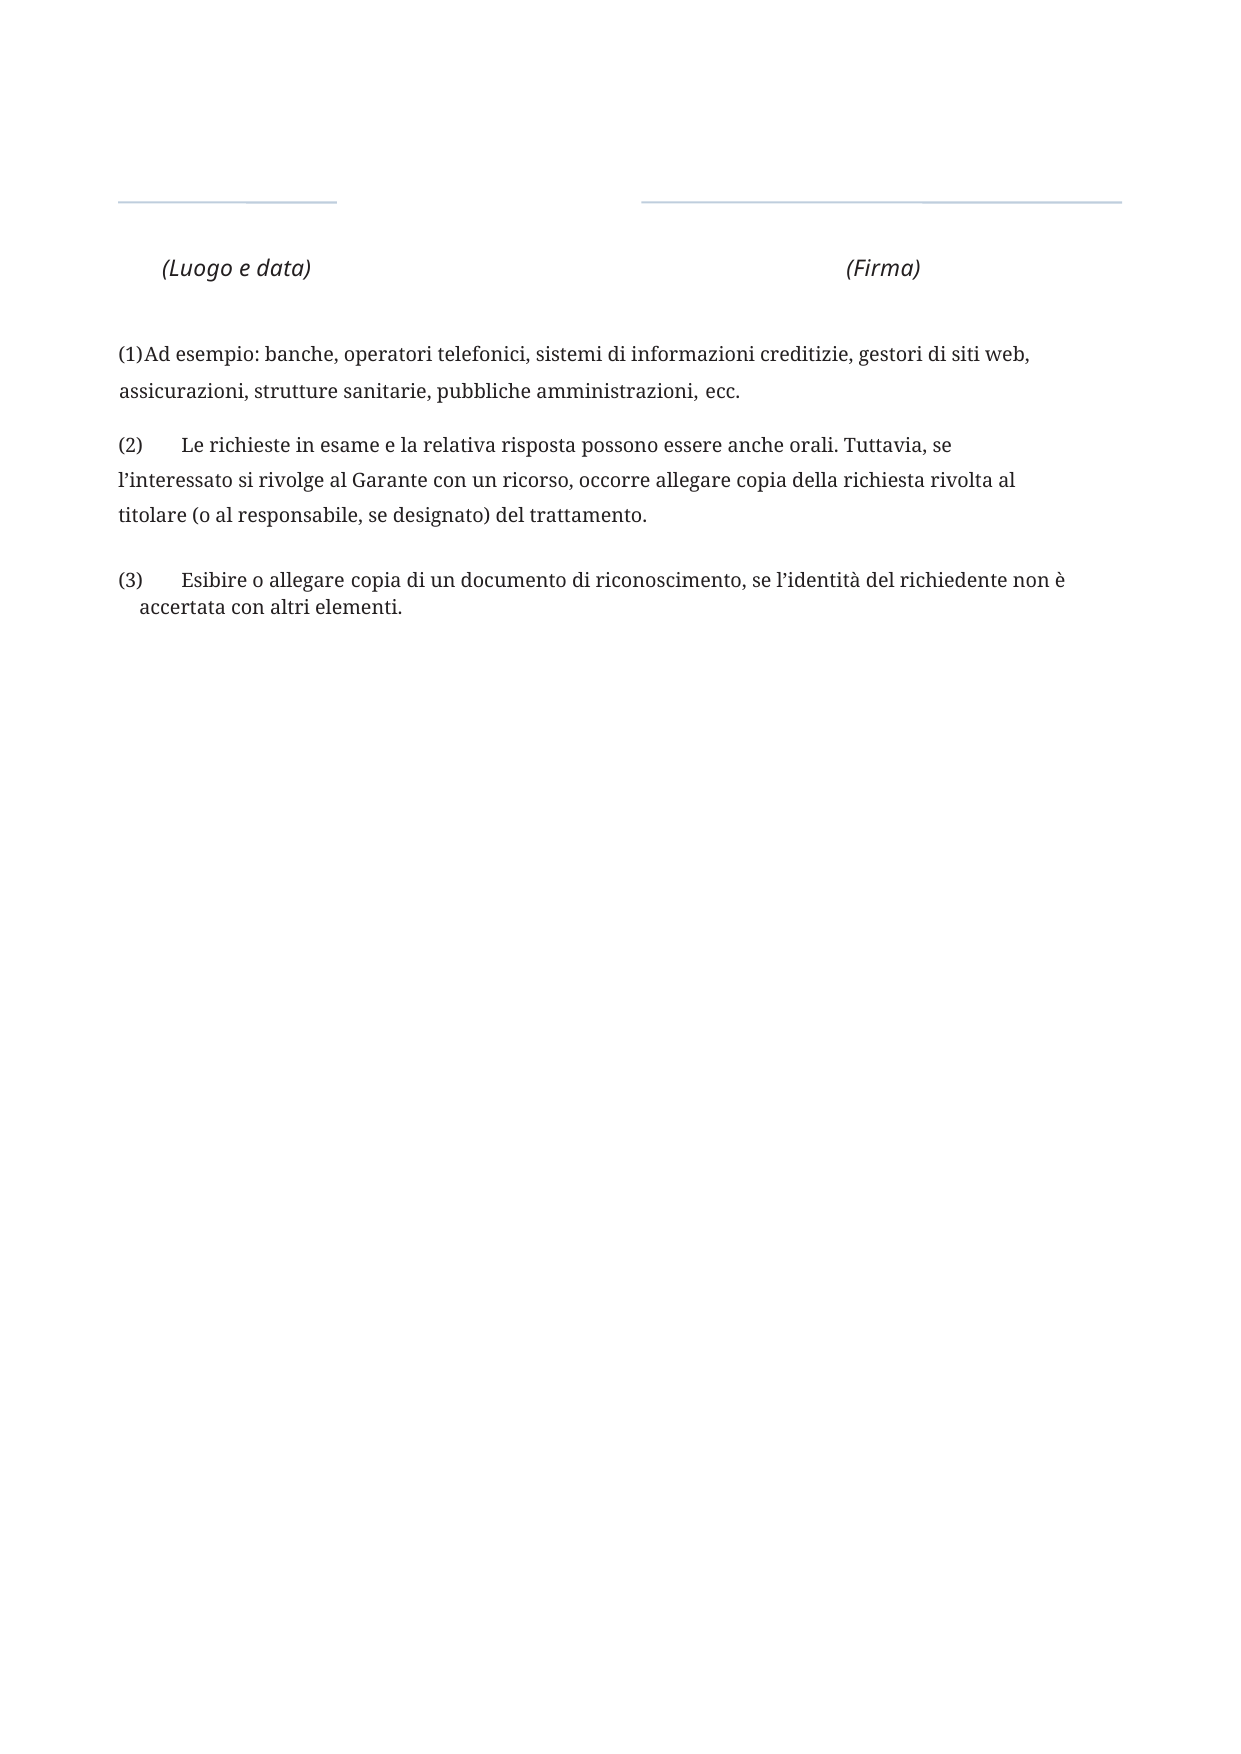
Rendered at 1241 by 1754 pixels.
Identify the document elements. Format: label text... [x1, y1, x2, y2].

text (Luogo e data) (Firma) [162, 252, 1136, 283]
list Esibire o allegare copia di un documento di riconoscimento, se l’identità del richiedente non è accertata con altri elementi. [118, 566, 1136, 620]
list Ad esempio: banche, operatori telefonici, sistemi di informazioni creditizie, gestori di siti web, assicurazioni, strutture sanitarie, pubbliche amministrazioni, ecc. [118, 341, 1046, 404]
list Le richieste in esame e la relativa risposta possono essere anche orali. Tuttavia, se l’interessato si rivolge al Garante con un ricorso, occorre allegare copia della richiesta rivolta al titolare (o al responsabile, se designato) del trattamento. [118, 431, 1059, 528]
